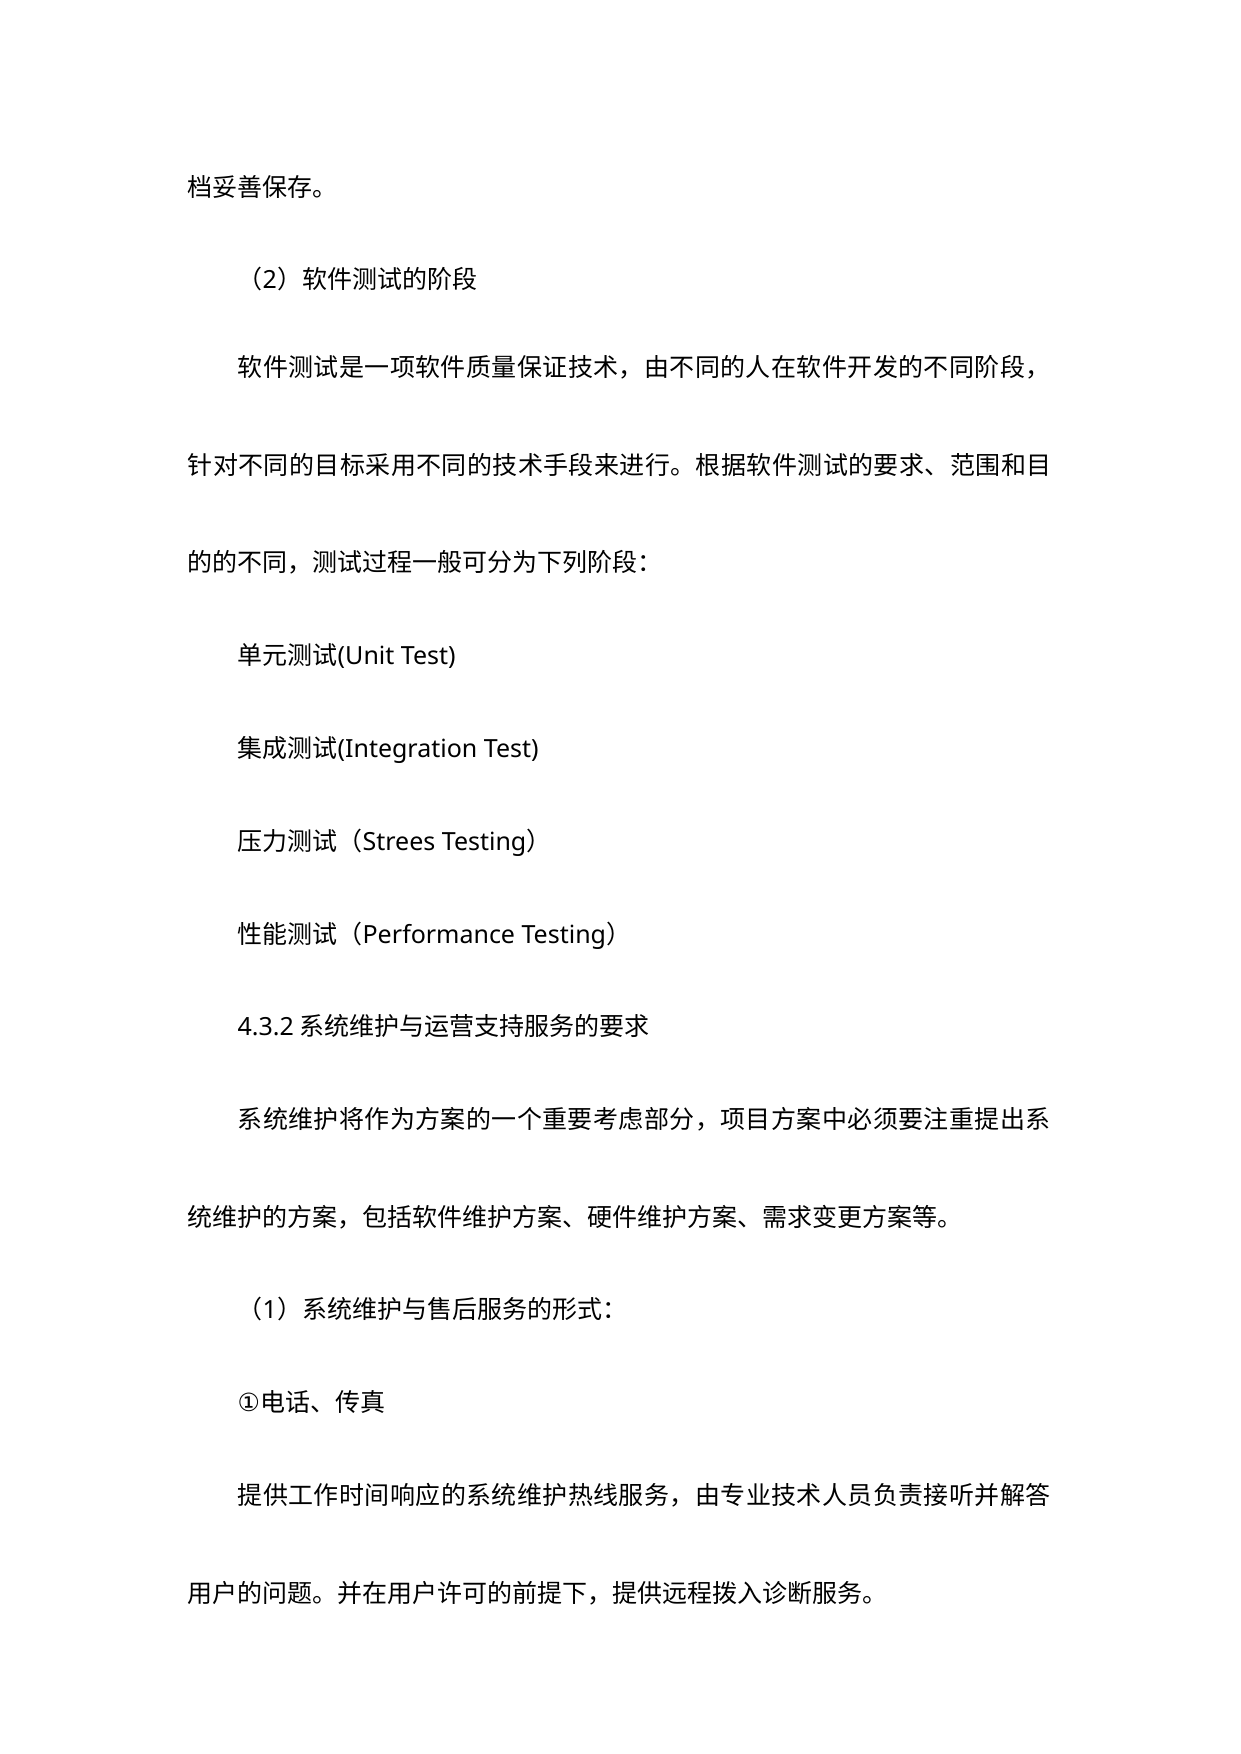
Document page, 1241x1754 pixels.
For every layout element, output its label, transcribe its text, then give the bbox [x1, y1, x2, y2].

text 4.3.2系统维护与运营支持服务的要求 [187, 992, 1053, 1057]
text 压力测试（Strees Testing） [187, 807, 1053, 872]
text （1）系统维护与售后服务的形式： [187, 1276, 1053, 1341]
text 提供工作时间响应的系统维护热线服务，由专业技术人员负责接听并解答用户的问题。并在用户许可的前提下，提供远程拨入诊断服务。 [187, 1461, 1053, 1624]
text 集成测试(Integration Test) [187, 714, 1053, 779]
text 软件测试是一项软件质量保证技术，由不同的人在软件开发的不同阶段，针对不同的目标采用不同的技术手段来进行。根据软件测试的要求、范围和目的的不同，测试过程一般可分为下列阶段： [187, 333, 1053, 593]
text ①电话、传真 [187, 1368, 1053, 1433]
text 性能测试（Performance Testing） [187, 900, 1053, 965]
text 系统维护将作为方案的一个重要考虑部分，项目方案中必须要注重提出系统维护的方案，包括软件维护方案、硬件维护方案、需求变更方案等。 [187, 1085, 1053, 1248]
text 单元测试(Unit Test) [187, 621, 1053, 686]
list （2）软件测试的阶段 [187, 246, 1053, 311]
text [187, 153, 1053, 218]
